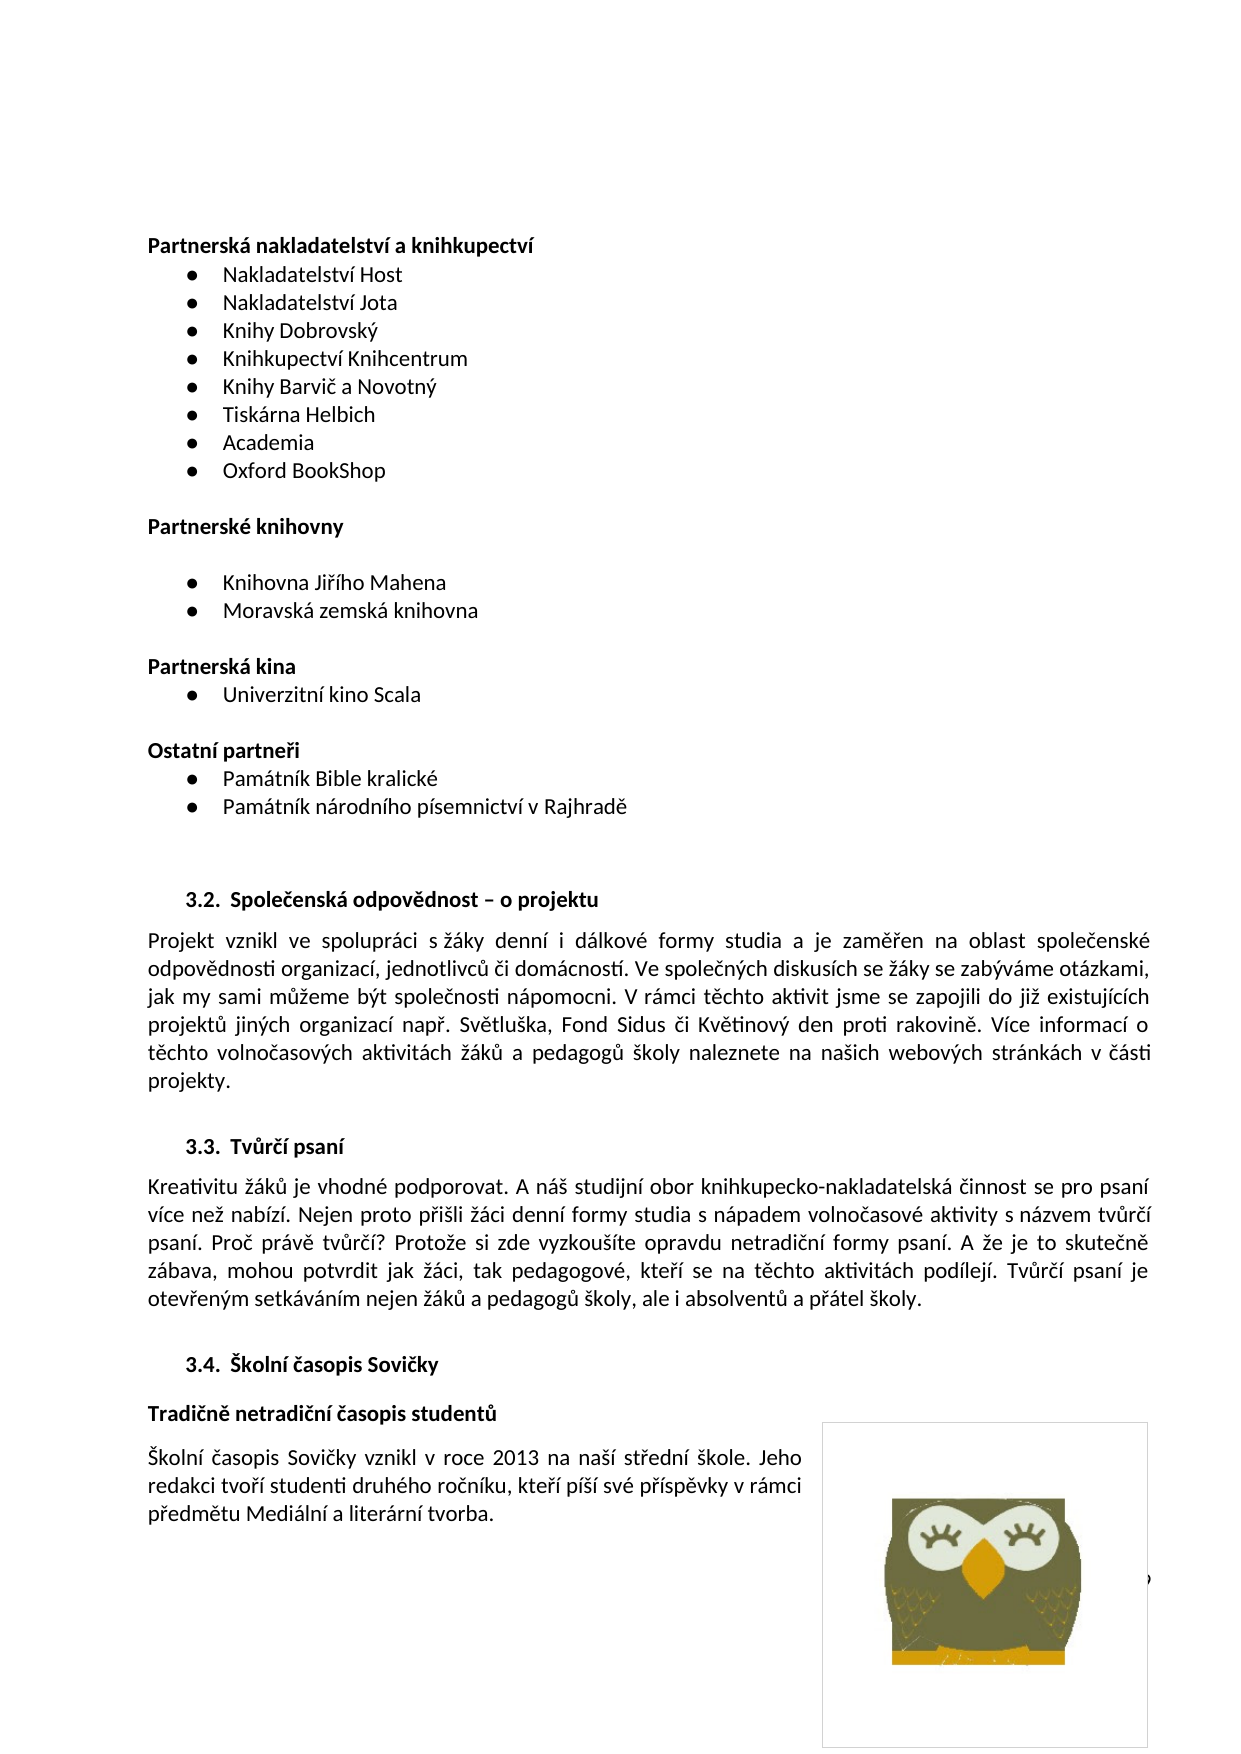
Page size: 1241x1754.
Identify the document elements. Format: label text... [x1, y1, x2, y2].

list Univerzitní kino Scala [185, 680, 1151, 708]
list Památník národního písemnictví v Rajhradě [185, 792, 1151, 820]
subtitle Společenská odpovědnost – o projektu [185, 886, 1151, 914]
list Tiskárna Helbich [185, 400, 1151, 428]
text Kreativitu žáků je vhodné podporovat. A náš studijní obor knihkupecko-nakladatelská činnost se pro psaní více než nabízí. Nejen proto přišli žáci denní formy studia s nápadem volnočasové aktivity s názvem tvůrčí psaní. Proč právě tvůrčí? Protože si zde vyzkoušíte opravdu netradiční formy psaní. A že je to skutečně zábava, mohou potvrdit jak žáci, tak pedagogové, kteří se na těchto aktivitách podílejí. Tvůrčí psaní je otevřeným setkáváním nejen žáků a pedagogů školy, ale i absolventů a přátel školy. [148, 1172, 1151, 1312]
picture [823, 1423, 1147, 1747]
text Partnerská kina [148, 652, 1151, 680]
list Památník Bible kralické [185, 764, 1151, 792]
text Projekt vznikl ve spolupráci s žáky denní i dálkové formy studia a je zaměřen na oblast společenské odpovědnosti organizací, jednotlivců či domácností. Ve společných diskusích se žáky se zabýváme otázkami, jak my sami můžeme být společnosti nápomocni. V rámci těchto aktivit jsme se zapojili do již existujících projektů jiných organizací např. Světluška, Fond Sidus či Květinový den proti rakovině. Více informací o těchto volnočasových aktivitách žáků a pedagogů školy naleznete na našich webových stránkách v části projekty. [148, 926, 1151, 1094]
list Knihy Barvič a Novotný [185, 372, 1151, 400]
list Nakladatelství Jota [185, 288, 1151, 316]
text Partnerské knihovny [148, 512, 1151, 540]
list Oxford BookShop [185, 456, 1151, 484]
subtitle Školní časopis Sovičky [185, 1350, 1151, 1378]
subtitle Tvůrčí psaní [185, 1132, 1151, 1160]
list Knihovna Jiřího Mahena [185, 568, 1151, 596]
list Knihy Dobrovský [185, 316, 1151, 344]
text Partnerská nakladatelství a knihkupectví [148, 232, 1151, 260]
list Academia [185, 428, 1151, 456]
list Nakladatelství Host [185, 260, 1151, 288]
text Školní časopis Sovičky vznikl v roce 2013 na naší střední škole. Jeho redakci tvoří studenti druhého ročníku, kteří píší své příspěvky v rámci předmětu Mediální a literární tvorba. [148, 1443, 822, 1527]
list Knihkupectví Knihcentrum [185, 344, 1151, 372]
text Ostatní partneři [148, 736, 1151, 764]
list Moravská zemská knihovna [185, 596, 1151, 624]
text Tradičně netradiční časopis studentů [148, 1399, 1151, 1427]
